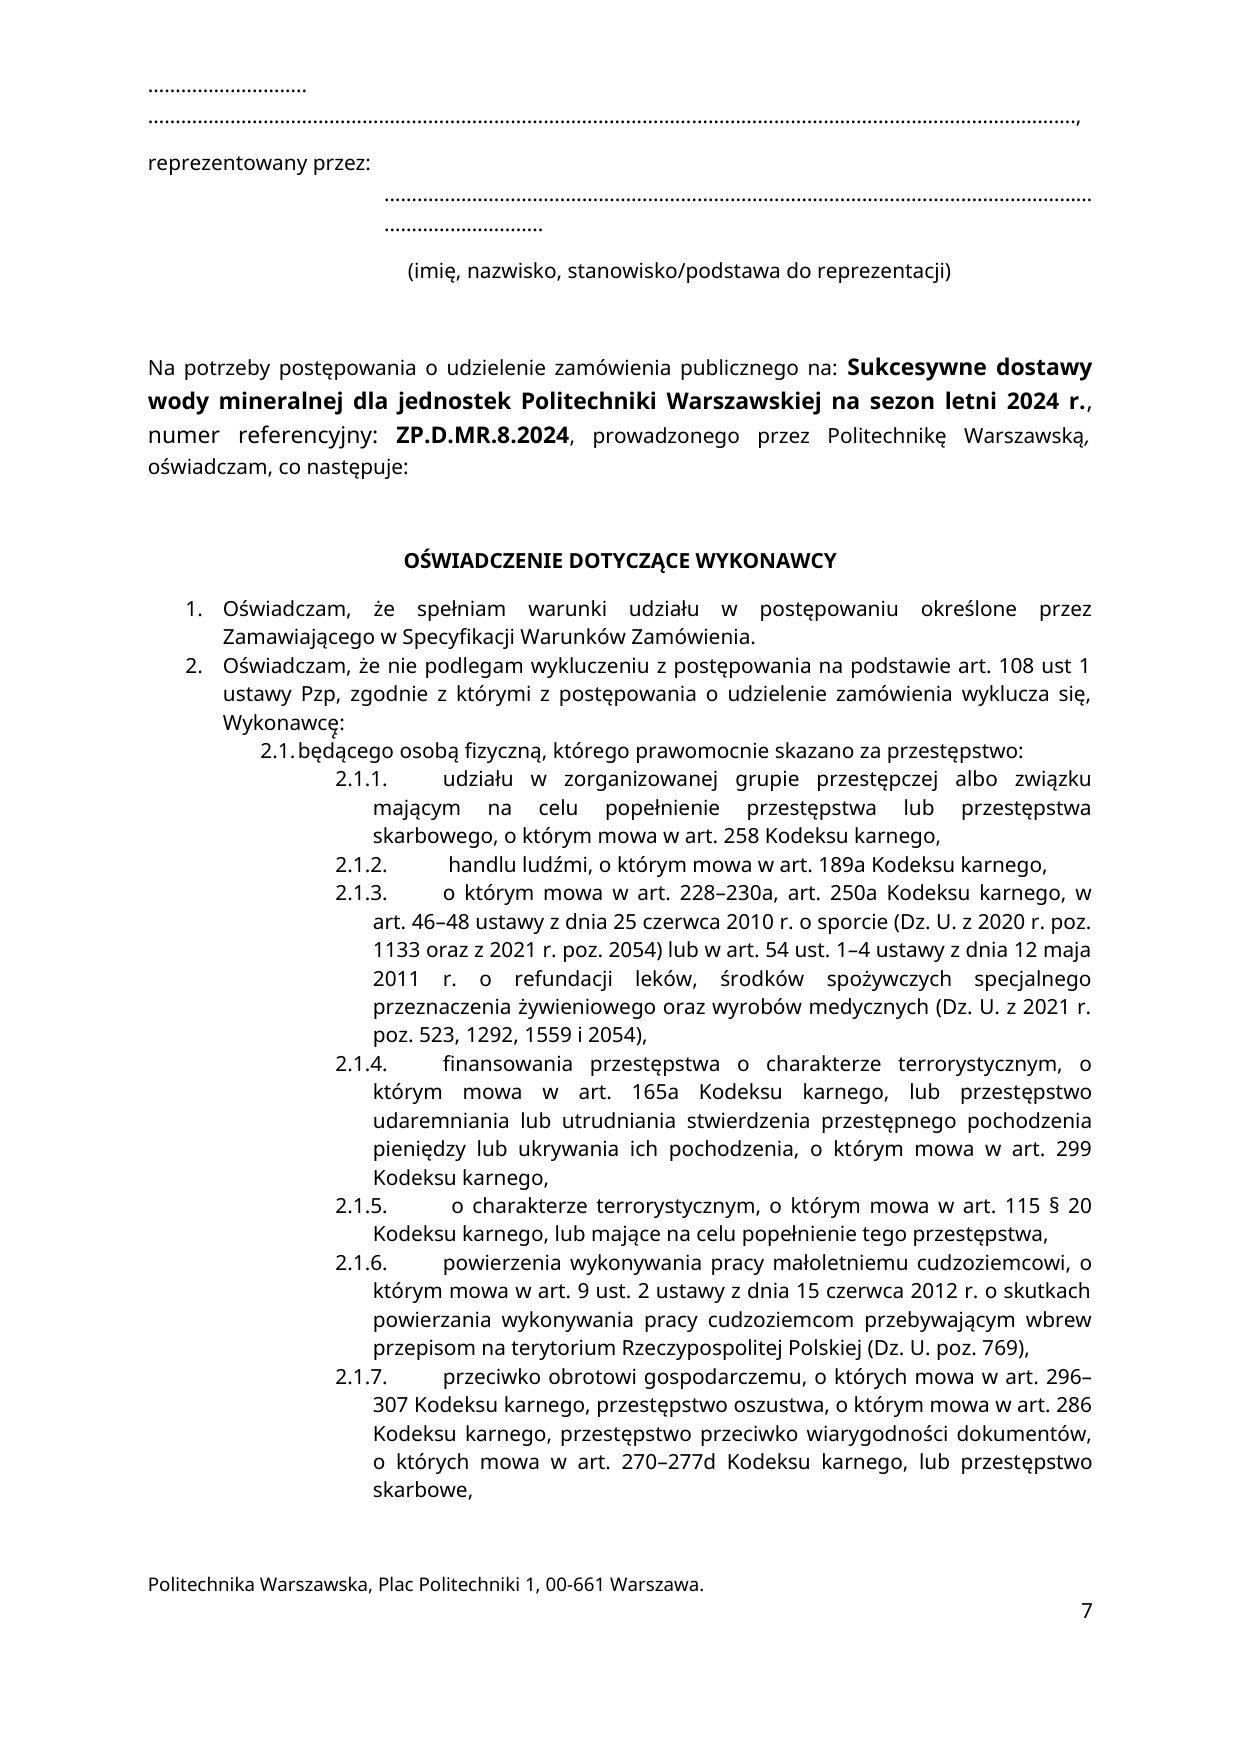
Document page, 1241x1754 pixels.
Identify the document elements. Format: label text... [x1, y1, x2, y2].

list przeciwko obrotowi gospodarczemu, o których mowa w art. 296–307 Kodeksu karnego, przestępstwo oszustwa, o którym mowa w art. 286 Kodeksu karnego, przestępstwo przeciwko wiarygodności dokumentów, o których mowa w art. 270–277d Kodeksu karnego, lub przestępstwo skarbowe, [335, 1362, 1092, 1504]
list finansowania przestępstwa o charakterze terrorystycznym, o którym mowa w art. 165a Kodeksu karnego, lub przestępstwo udaremniania lub utrudniania stwierdzenia przestępnego pochodzenia pieniędzy lub ukrywania ich pochodzenia, o którym mowa w art. 299 Kodeksu karnego, [335, 1049, 1092, 1191]
list handlu ludźmi, o którym mowa w art. 189a Kodeksu karnego, [335, 850, 1092, 878]
text ………………………..……………………………………………………………………………………………………………………………………………………., [148, 70, 1092, 129]
list będącego osobą fizyczną, którego prawomocnie skazano za przestępstwo: [260, 736, 1092, 764]
text (imię, nazwisko, stanowisko/podstawa do reprezentacji) [148, 257, 1092, 285]
text reprezentowany przez: ………………………………………………………………………………………………………………………………………….. [148, 148, 1092, 238]
text Na potrzeby postępowania o udzielenie zamówienia publicznego na: Sukcesywne dostawy wody mineralnej dla jednostek Politechniki Warszawskiej na sezon letni 2024 r., numer referencyjny: ZP.D.MR.8.2024, prowadzonego przez Politechnikę Warszawską, oświadczam, co następuje: [148, 351, 1092, 481]
list o którym mowa w art. 228–230a, art. 250a Kodeksu karnego, w art. 46–48 ustawy z dnia 25 czerwca 2010 r. o sporcie (Dz. U. z 2020 r. poz. 1133 oraz z 2021 r. poz. 2054) lub w art. 54 ust. 1–4 ustawy z dnia 12 maja 2011 r. o refundacji leków, środków spożywczych specjalnego przeznaczenia żywieniowego oraz wyrobów medycznych (Dz. U. z 2021 r. poz. 523, 1292, 1559 i 2054), [335, 878, 1092, 1049]
text OŚWIADCZENIE DOTYCZĄCE WYKONAWCY [148, 547, 1092, 575]
list Oświadczam, że spełniam warunki udziału w postępowaniu określone przez Zamawiającego w Specyfikacji Warunków Zamówienia. [185, 594, 1092, 651]
list o charakterze terrorystycznym, o którym mowa w art. 115 § 20 Kodeksu karnego, lub mające na celu popełnienie tego przestępstwa, [335, 1191, 1092, 1248]
list powierzenia wykonywania pracy małoletniemu cudzoziemcowi, o którym mowa w art. 9 ust. 2 ustawy z dnia 15 czerwca 2012 r. o skutkach powierzania wykonywania pracy cudzoziemcom przebywającym wbrew przepisom na terytorium Rzeczypospolitej Polskiej (Dz. U. poz. 769), [335, 1248, 1092, 1362]
list udziału w zorganizowanej grupie przestępczej albo związku mającym na celu popełnienie przestępstwa lub przestępstwa skarbowego, o którym mowa w art. 258 Kodeksu karnego, [335, 764, 1092, 850]
list Oświadczam, że nie podlegam wykluczeniu z postępowania na podstawie art. 108 ust 1 ustawy Pzp, zgodnie z którymi z postępowania o udzielenie zamówienia wyklucza się, Wykonawcę̨: [185, 651, 1092, 736]
